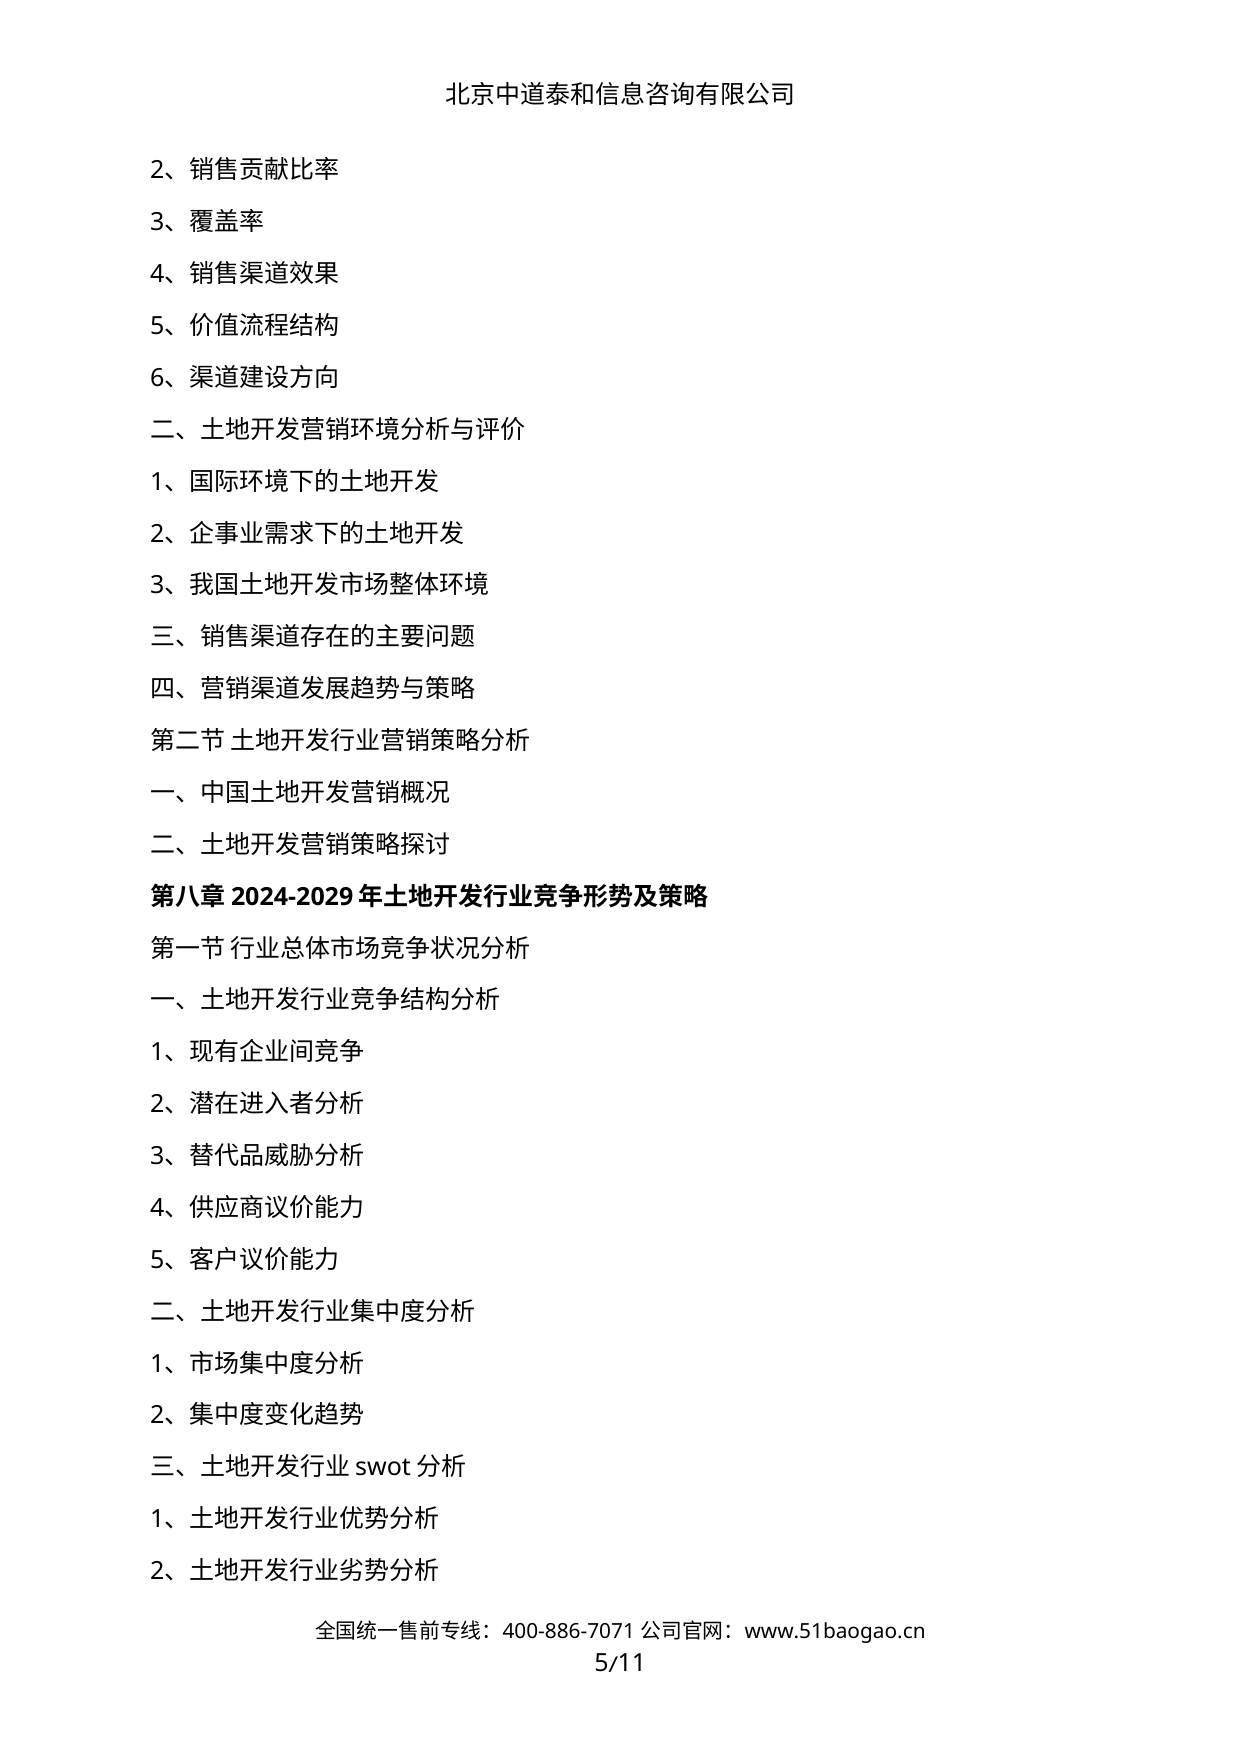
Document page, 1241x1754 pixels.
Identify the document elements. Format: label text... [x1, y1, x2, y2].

text 2、销售贡献比率 [150, 150, 1090, 186]
text 第一节 行业总体市场竞争状况分析 [150, 928, 1090, 964]
text 第二节 土地开发行业营销策略分析 [150, 721, 1090, 757]
text 一、中国土地开发营销概况 [150, 772, 1090, 809]
text 5、价值流程结构 [150, 306, 1090, 342]
text 二、土地开发营销环境分析与评价 [150, 409, 1090, 446]
text 5、客户议价能力 [150, 1239, 1090, 1276]
text 3、替代品威胁分析 [150, 1136, 1090, 1172]
text 三、销售渠道存在的主要问题 [150, 617, 1090, 653]
text 1、现有企业间竞争 [150, 1032, 1090, 1068]
text 1、土地开发行业优势分析 [150, 1499, 1090, 1535]
text 四、营销渠道发展趋势与策略 [150, 669, 1090, 705]
text 2、企事业需求下的土地开发 [150, 513, 1090, 549]
text 4、供应商议价能力 [150, 1187, 1090, 1224]
text 2、土地开发行业劣势分析 [150, 1551, 1090, 1587]
text 1、国际环境下的土地开发 [150, 461, 1090, 497]
text 一、土地开发行业竞争结构分析 [150, 980, 1090, 1016]
text 3、覆盖率 [150, 202, 1090, 238]
text 三、土地开发行业swot分析 [150, 1447, 1090, 1483]
text 2、潜在进入者分析 [150, 1084, 1090, 1120]
text 2、集中度变化趋势 [150, 1395, 1090, 1431]
text 第八章 2024-2029年土地开发行业竞争形势及策略 [150, 876, 1090, 912]
text 二、土地开发营销策略探讨 [150, 824, 1090, 861]
text 3、我国土地开发市场整体环境 [150, 565, 1090, 601]
text 二、土地开发行业集中度分析 [150, 1291, 1090, 1327]
text 4、销售渠道效果 [150, 254, 1090, 290]
text 1、市场集中度分析 [150, 1343, 1090, 1379]
text 6、渠道建设方向 [150, 357, 1090, 394]
